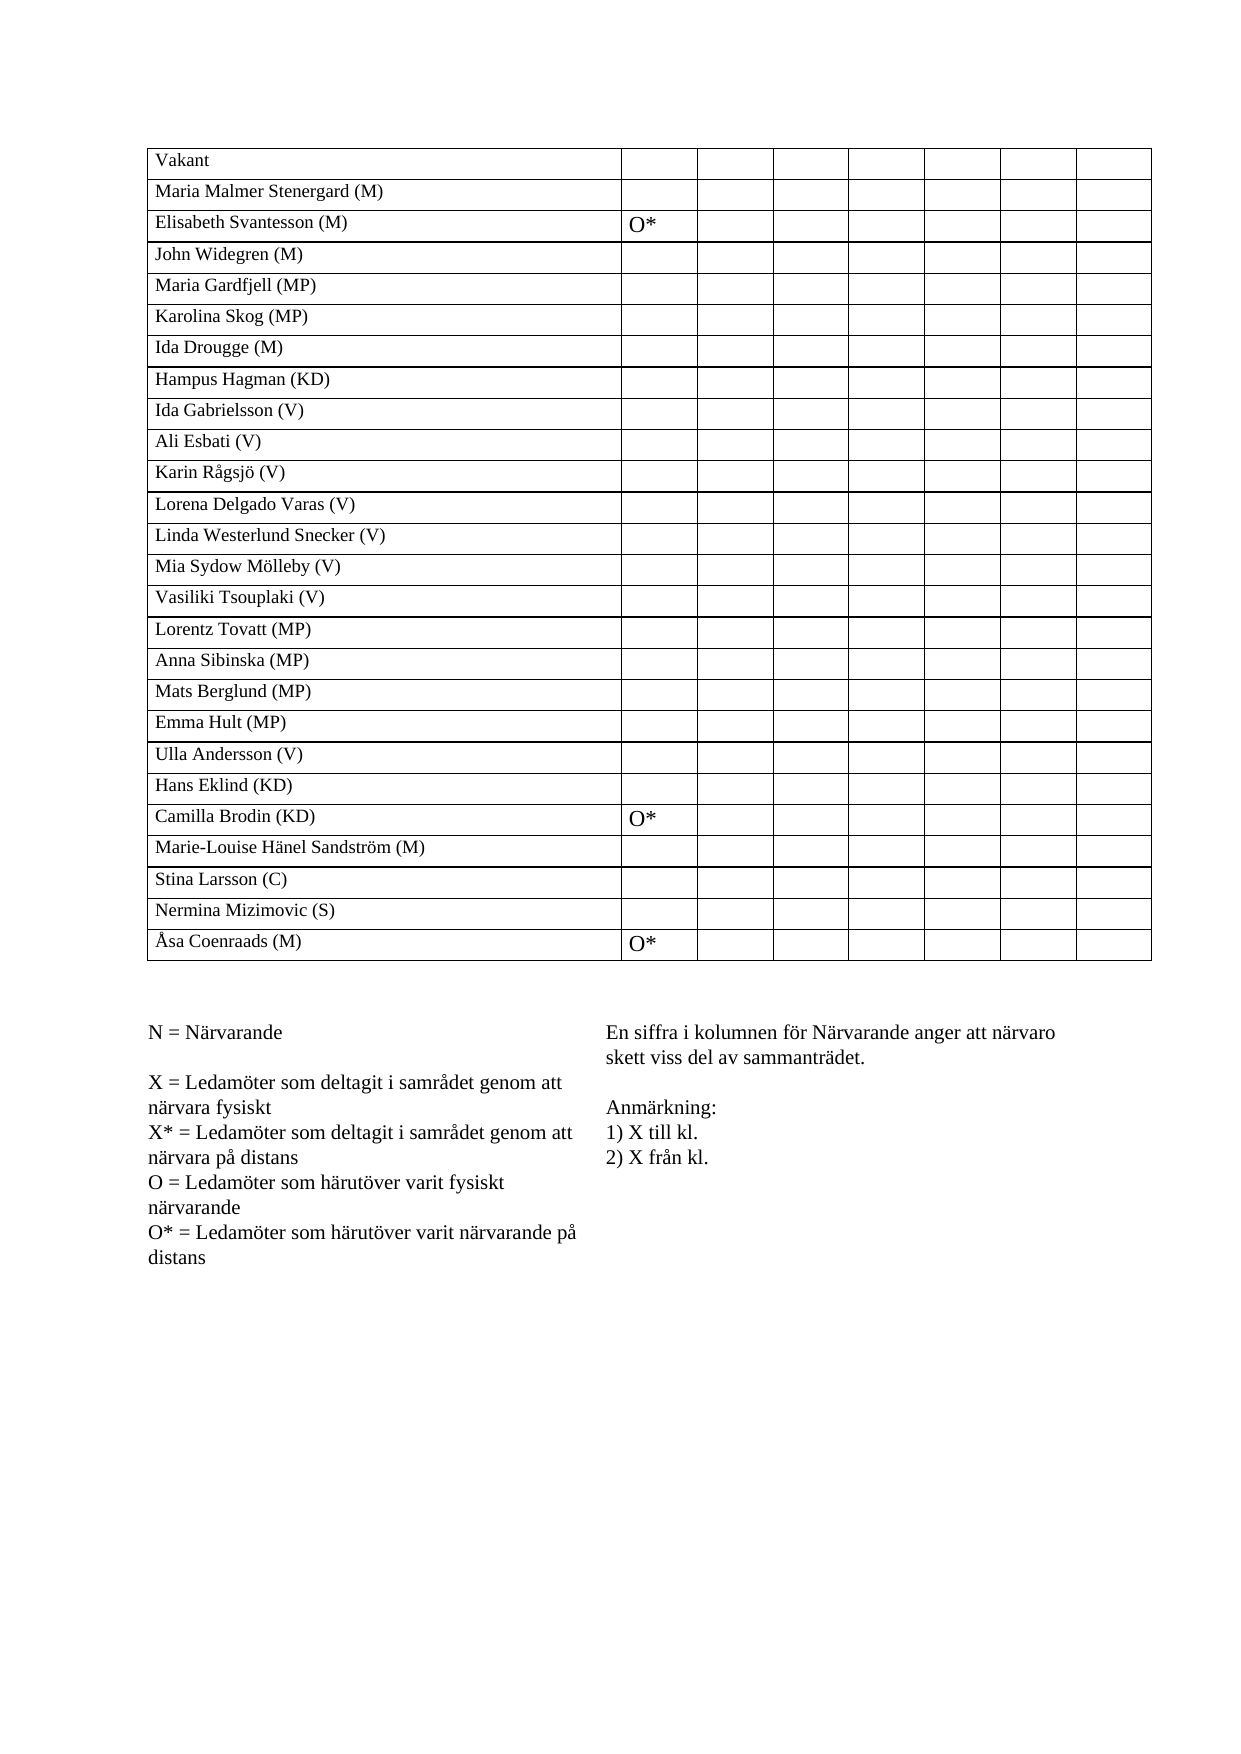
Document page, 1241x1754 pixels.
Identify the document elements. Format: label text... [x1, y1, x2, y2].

table_cell Stina Larsson (C) [148, 868, 621, 898]
table_cell [1077, 149, 1151, 179]
table_cell [622, 649, 697, 679]
table_cell [849, 493, 924, 523]
table_cell [1077, 618, 1151, 648]
table_cell [774, 836, 848, 866]
table_cell [774, 149, 848, 179]
table_cell Nermina Mizimovic (S) [148, 899, 621, 929]
table_cell [1001, 586, 1076, 616]
table_cell [1077, 649, 1151, 679]
table_cell [622, 618, 697, 648]
table_cell [1001, 680, 1076, 710]
table_cell [698, 774, 773, 804]
table_cell [925, 711, 1000, 741]
table_cell [622, 743, 697, 773]
table_cell [698, 243, 773, 273]
table_cell [774, 305, 848, 335]
table_cell Åsa Coenraads (M) [148, 930, 621, 960]
table_cell Mia Sydow Mölleby (V) [148, 555, 621, 585]
table_cell [774, 680, 848, 710]
table_cell [925, 680, 1000, 710]
table_cell [774, 430, 848, 460]
table_cell [622, 180, 697, 210]
table_cell [849, 274, 924, 304]
table_cell [1001, 149, 1076, 179]
table_cell [1001, 493, 1076, 523]
table_cell [774, 368, 848, 398]
table_cell [925, 836, 1000, 866]
table_cell [622, 493, 697, 523]
table_cell [622, 868, 697, 898]
table_cell [1001, 711, 1076, 741]
table_cell [1077, 743, 1151, 773]
table_cell Karin Rågsjö (V) [148, 461, 621, 491]
table_cell [698, 211, 773, 241]
table_cell [925, 399, 1000, 429]
table_cell [698, 430, 773, 460]
table_cell [774, 274, 848, 304]
table_cell [698, 180, 773, 210]
table_cell [925, 555, 1000, 585]
table_cell [774, 930, 848, 960]
table_header N = Närvarande X = Ledamöter som deltagit i samrådet genom att närvara fysiskt X* = Ledamöter som deltagit i samrådet genom att närvara på distans O = Ledamöter som härutöver varit fysiskt närvarande O* = Ledamöter som härutöver varit närvarande på distans [141, 1019, 598, 1347]
table_cell [774, 243, 848, 273]
table_cell [774, 743, 848, 773]
table_cell [849, 836, 924, 866]
table_cell [849, 243, 924, 273]
table_cell [1077, 305, 1151, 335]
table_cell [698, 586, 773, 616]
table_cell Lorentz Tovatt (MP) [148, 618, 621, 648]
table_cell [1001, 399, 1076, 429]
table_cell [849, 586, 924, 616]
table_cell [925, 305, 1000, 335]
table_cell [622, 305, 697, 335]
table_cell [925, 149, 1000, 179]
table_cell [774, 868, 848, 898]
table_cell [1077, 243, 1151, 273]
table_cell [1001, 743, 1076, 773]
table_cell [698, 711, 773, 741]
table_cell [774, 805, 848, 835]
table_cell [849, 399, 924, 429]
table_cell [774, 774, 848, 804]
table_cell [849, 930, 924, 960]
table_cell Maria Gardfjell (MP) [148, 274, 621, 304]
table_cell [849, 743, 924, 773]
table_cell [1001, 649, 1076, 679]
table_cell [925, 586, 1000, 616]
table_cell [925, 743, 1000, 773]
table_cell O* [622, 211, 697, 241]
table_cell O* [622, 805, 697, 835]
table_cell Hans Eklind (KD) [148, 774, 621, 804]
table_cell [849, 180, 924, 210]
table_cell [1077, 930, 1151, 960]
table_cell [849, 711, 924, 741]
table_cell [1001, 336, 1076, 366]
table_cell [698, 743, 773, 773]
table_cell [1001, 243, 1076, 273]
table_cell [774, 180, 848, 210]
table_cell [925, 899, 1000, 929]
table_cell [925, 774, 1000, 804]
table_cell [1077, 774, 1151, 804]
table_cell [925, 868, 1000, 898]
table_cell [698, 493, 773, 523]
table_cell [774, 493, 848, 523]
table_cell Marie-Louise Hänel Sandström (M) [148, 836, 621, 866]
table_cell [774, 461, 848, 491]
table_cell [774, 524, 848, 554]
table_cell [925, 430, 1000, 460]
table_cell [622, 336, 697, 366]
table_cell [925, 649, 1000, 679]
table_cell [1001, 180, 1076, 210]
table_cell [849, 774, 924, 804]
table_cell Lorena Delgado Varas (V) [148, 493, 621, 523]
table_cell [622, 274, 697, 304]
table_cell Vasiliki Tsouplaki (V) [148, 586, 621, 616]
table_cell [774, 336, 848, 366]
table_cell [622, 586, 697, 616]
table_cell Camilla Brodin (KD) [148, 805, 621, 835]
table_cell [849, 211, 924, 241]
table_cell [849, 149, 924, 179]
table_cell [849, 430, 924, 460]
table_cell [622, 524, 697, 554]
table_cell [774, 586, 848, 616]
table_cell [1001, 368, 1076, 398]
table_cell [622, 836, 697, 866]
table_cell [622, 243, 697, 273]
table_cell [622, 555, 697, 585]
table_cell [622, 149, 697, 179]
table_cell [1077, 430, 1151, 460]
table_cell [849, 305, 924, 335]
table_cell [1077, 180, 1151, 210]
table_cell [1077, 274, 1151, 304]
table_header En siffra i kolumnen för Närvarande anger att närvaro skett viss del av sammanträdet. Anmärkning: 1) X till kl. 2) X från kl. [598, 1019, 1099, 1347]
table_cell [849, 899, 924, 929]
table_cell [698, 805, 773, 835]
table_cell Maria Malmer Stenergard (M) [148, 180, 621, 210]
table_cell Linda Westerlund Snecker (V) [148, 524, 621, 554]
table_cell [774, 399, 848, 429]
table_cell [1001, 461, 1076, 491]
table_cell [849, 524, 924, 554]
table_cell [849, 805, 924, 835]
table_cell [622, 399, 697, 429]
table_cell [1077, 586, 1151, 616]
table_cell [622, 711, 697, 741]
table_cell Anna Sibinska (MP) [148, 649, 621, 679]
table_cell Elisabeth Svantesson (M) [148, 211, 621, 241]
table_cell [698, 368, 773, 398]
table_cell [925, 618, 1000, 648]
table_cell [1001, 305, 1076, 335]
table_cell [1077, 493, 1151, 523]
table_cell [698, 618, 773, 648]
table_cell [698, 868, 773, 898]
table_cell [698, 336, 773, 366]
table_cell [774, 899, 848, 929]
table_cell [698, 649, 773, 679]
table_cell Ida Gabrielsson (V) [148, 399, 621, 429]
table_cell [622, 430, 697, 460]
table_cell [1077, 899, 1151, 929]
table_cell [1077, 211, 1151, 241]
table_cell [774, 211, 848, 241]
table_cell [849, 680, 924, 710]
table_cell John Widegren (M) [148, 243, 621, 273]
table_cell [1001, 774, 1076, 804]
table_cell [925, 461, 1000, 491]
table_cell [925, 493, 1000, 523]
table_cell [849, 336, 924, 366]
table_cell [622, 368, 697, 398]
table_cell [698, 305, 773, 335]
table_cell [698, 524, 773, 554]
table_cell [849, 868, 924, 898]
table_cell [925, 180, 1000, 210]
table_cell Vakant [148, 149, 621, 179]
table_cell [925, 336, 1000, 366]
table_cell [849, 618, 924, 648]
table_cell [622, 461, 697, 491]
table_cell Mats Berglund (MP) [148, 680, 621, 710]
table_cell [698, 274, 773, 304]
table_cell Ida Drougge (M) [148, 336, 621, 366]
table_cell [1001, 555, 1076, 585]
table_cell [698, 930, 773, 960]
table_cell [1001, 211, 1076, 241]
table_cell [622, 899, 697, 929]
table_cell [622, 774, 697, 804]
table_cell [1077, 868, 1151, 898]
table_cell [925, 805, 1000, 835]
table_cell [925, 274, 1000, 304]
table_cell [698, 836, 773, 866]
table_cell [774, 649, 848, 679]
table_cell [1001, 930, 1076, 960]
table_cell [774, 555, 848, 585]
table_cell [1077, 805, 1151, 835]
table_cell Emma Hult (MP) [148, 711, 621, 741]
table_cell Hampus Hagman (KD) [148, 368, 621, 398]
table_cell Karolina Skog (MP) [148, 305, 621, 335]
table_cell [1077, 399, 1151, 429]
table_cell [925, 368, 1000, 398]
table_cell [1077, 836, 1151, 866]
table_cell [698, 461, 773, 491]
table_cell [1077, 711, 1151, 741]
table_cell O* [622, 930, 697, 960]
table_cell [849, 461, 924, 491]
table_cell [925, 243, 1000, 273]
table_cell [698, 899, 773, 929]
table_cell [774, 711, 848, 741]
table_cell [774, 618, 848, 648]
table_cell [925, 930, 1000, 960]
table_cell [1001, 805, 1076, 835]
table_cell [1001, 524, 1076, 554]
table_cell [1077, 368, 1151, 398]
table_cell [1001, 618, 1076, 648]
table_cell [925, 524, 1000, 554]
table_cell [698, 149, 773, 179]
table_cell [1001, 274, 1076, 304]
table_cell [849, 368, 924, 398]
table_cell [1077, 336, 1151, 366]
table_cell [622, 680, 697, 710]
table_cell [925, 211, 1000, 241]
table_cell [1077, 555, 1151, 585]
table_cell [1077, 461, 1151, 491]
table_cell [1001, 836, 1076, 866]
table_cell [698, 680, 773, 710]
table_cell [698, 399, 773, 429]
table_cell [849, 555, 924, 585]
table_cell [1001, 868, 1076, 898]
table_cell [698, 555, 773, 585]
table_cell [1001, 899, 1076, 929]
table_cell [1001, 430, 1076, 460]
table_cell [1077, 524, 1151, 554]
table_cell Ali Esbati (V) [148, 430, 621, 460]
table_cell [849, 649, 924, 679]
table_cell Ulla Andersson (V) [148, 743, 621, 773]
table_cell [1077, 680, 1151, 710]
